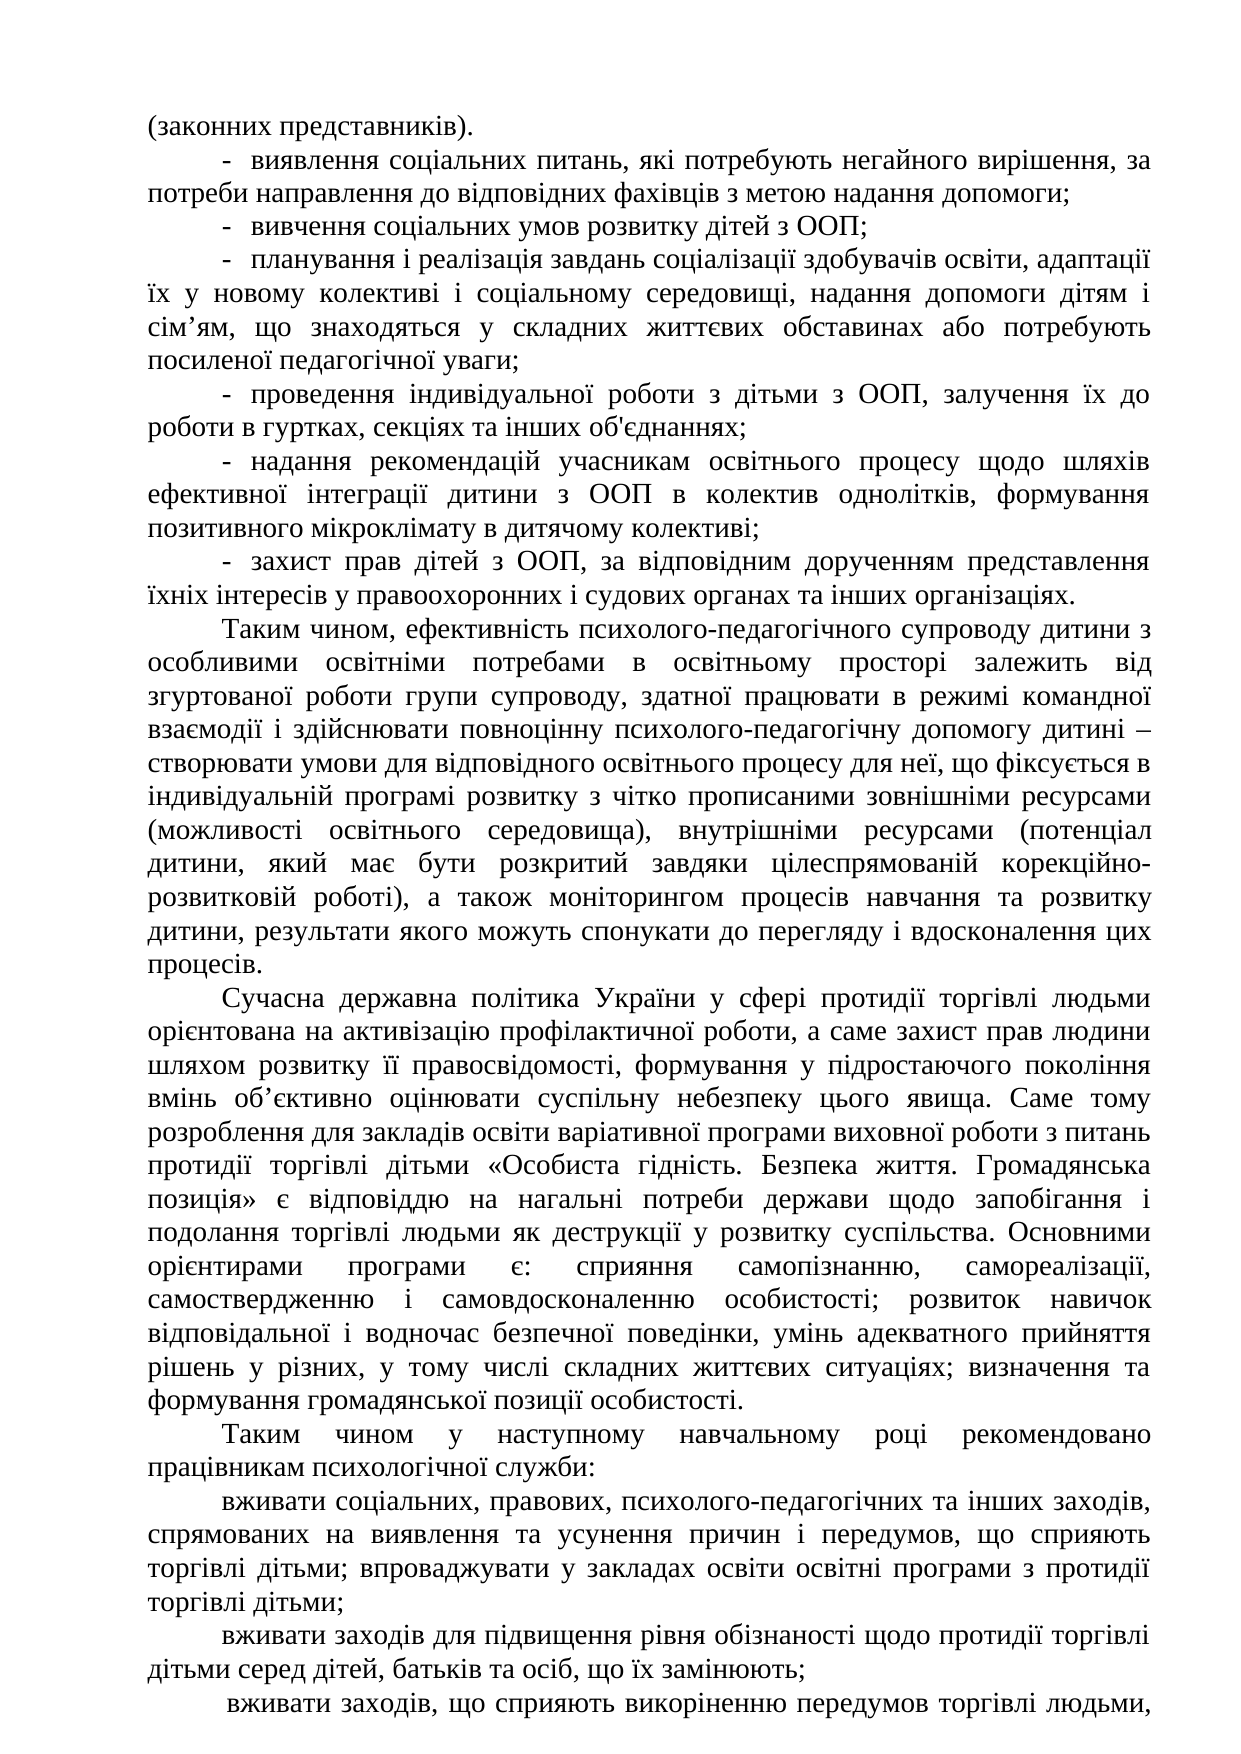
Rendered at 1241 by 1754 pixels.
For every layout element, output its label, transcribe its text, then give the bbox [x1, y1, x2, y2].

list планування і реалізація завдань соціалізації здобувачів освіти, адаптації їх у новому колективі і соціальному середовищі, надання допомоги дітям і сім’ям, що знаходяться у складних життєвих обставинах або потребують посиленої педагогічної уваги; [147, 242, 1152, 376]
text вживати соціальних, правових, психолого-педагогічних та інших заходів, спрямованих на виявлення та усунення причин і передумов, що сприяють торгівлі дітьми; впроваджувати у закладах освіти освітні програми з протидії торгівлі дітьми; [147, 1483, 1152, 1617]
text Сучасна державна політика України у сфері протидії торгівлі людьми орієнтована на активізацію профілактичної роботи, а саме захист прав людини шляхом розвитку її правосвідомості, формування у підростаючого покоління вмінь об’єктивно оцінювати суспільну небезпеку цього явища. Саме тому розроблення для закладів освіти варіативної програми виховної роботи з питань протидії торгівлі дітьми «Особиста гідність. Безпека життя. Громадянська позиція» є відповіддю на нагальні потреби держави щодо запобігання і подолання торгівлі людьми як деструкції у розвитку суспільства. Основними орієнтирами програми є: сприяння самопізнанню, самореалізації, самоствердженню і самовдосконаленню особистості; розвиток навичок відповідальної і водночас безпечної поведінки, умінь адекватного прийняття рішень у різних, у тому числі складних життєвих ситуаціях; визначення та формування громадянської позиції особистості. [147, 980, 1152, 1416]
list проведення індивідуальної роботи з дітьми з ООП, залучення їх до роботи в гуртках, секціях та інших об'єднаннях; [147, 376, 1152, 443]
list вивчення соціальних умов розвитку дітей з ООП; [147, 209, 1169, 242]
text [147, 1685, 1152, 1718]
text вживати заходів для підвищення рівня обізнаності щодо протидії торгівлі дітьми серед дітей, батьків та осіб, що їх замінюють; [147, 1617, 1151, 1684]
text Таким чином у наступному навчальному році рекомендовано працівникам психологічної служби: [147, 1416, 1152, 1483]
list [147, 108, 1151, 142]
text Таким чином, ефективність психолого-педагогічного супроводу дитини з особливими освітніми потребами в освітньому просторі залежить від згуртованої роботи групи супроводу, здатної працювати в режимі командної взаємодії і здійснювати повноцінну психолого-педагогічну допомогу дитині – створювати умови для відповідного освітнього процесу для неї, що фіксується в індивідуальній програмі розвитку з чітко прописаними зовнішніми ресурсами (можливості освітнього середовища), внутрішніми ресурсами (потенціал дитини, який має бути розкритий завдяки цілеспрямованій корекційно-розвитковій роботі), а також моніторингом процесів навчання та розвитку дитини, результати якого можуть спонукати до перегляду і вдосконалення цих процесів. [147, 611, 1152, 980]
list виявлення соціальних питань, які потребують негайного вирішення, за потреби направлення до відповідних фахівців з метою надання допомоги; [147, 142, 1152, 209]
list захист прав дітей з ООП, за відповідним дорученням представлення їхніх інтересів у правоохоронних і судових органах та інших організаціях. [147, 543, 1151, 611]
list надання рекомендацій учасникам освітнього процесу щодо шляхів ефективної інтеграції дитини з ООП в колектив однолітків, формування позитивного мікроклімату в дитячому колективі; [147, 443, 1151, 543]
